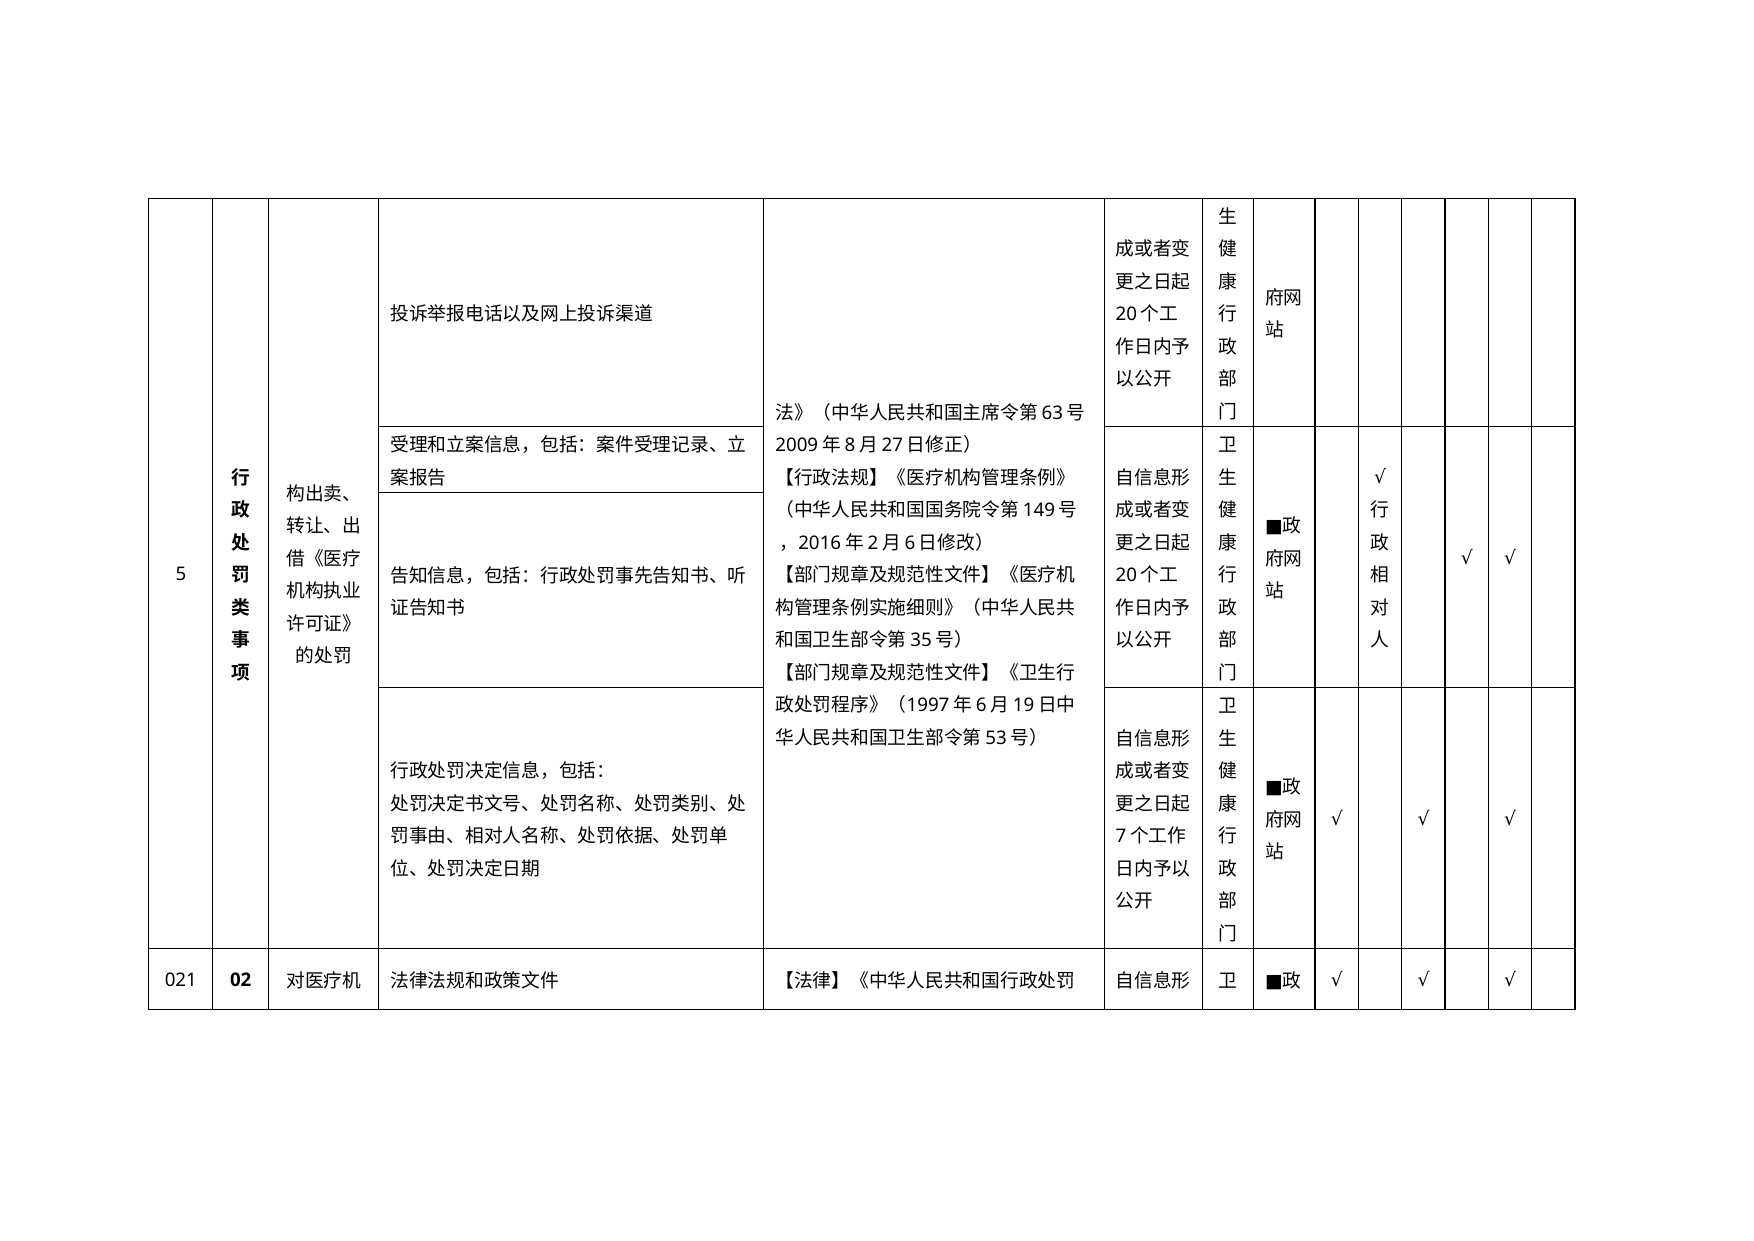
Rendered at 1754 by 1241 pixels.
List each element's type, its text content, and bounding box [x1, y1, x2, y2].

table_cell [269, 199, 378, 948]
table_cell √ [1402, 199, 1444, 426]
table_cell √ [1446, 427, 1488, 687]
table_cell [1402, 427, 1444, 687]
table_cell [1316, 427, 1358, 687]
table_cell 02 行政处罚类事项 [213, 949, 268, 1009]
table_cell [1105, 199, 1202, 426]
table_cell 自信息形成或者变更之日起20个工作日内予以公开 [1105, 427, 1202, 687]
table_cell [764, 949, 1104, 1009]
table_cell 对医疗机构诊疗活动超出登记范围的处罚 [269, 949, 378, 1009]
table_cell 卫生健康行政部门 [1203, 688, 1253, 948]
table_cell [764, 199, 1104, 948]
table_cell ■政府网站 [1254, 688, 1314, 948]
table_cell √ [1489, 949, 1531, 1009]
table_cell √ [1402, 949, 1444, 1009]
table_cell 卫生健康行政部门 [1203, 949, 1253, 1009]
table_cell [1532, 199, 1574, 426]
table_cell [1359, 688, 1401, 948]
table_cell 受理和立案信息，包括：案件受理记录、立案报告 [379, 427, 763, 492]
table_cell √ 行政相对人 [1359, 427, 1401, 687]
table_cell [1446, 199, 1488, 426]
table_cell √ [1316, 199, 1358, 426]
table_cell √ [1316, 949, 1358, 1009]
table_cell 投诉举报电话以及网上投诉渠道 [379, 199, 763, 426]
table_cell √ [1489, 199, 1531, 426]
table_cell 0215 [149, 199, 212, 948]
table_cell ■政府网站 [1254, 427, 1314, 687]
table_cell [1532, 427, 1574, 687]
table_cell [1359, 949, 1401, 1009]
table_cell √ [1489, 427, 1531, 687]
table_cell 0216 [149, 949, 212, 1009]
table_cell [1532, 949, 1574, 1009]
table_cell 法律法规和政策文件 [379, 949, 763, 1009]
table_cell √ [1402, 688, 1444, 948]
table_cell 卫生健康行政部门 [1203, 427, 1253, 687]
table_cell [1446, 949, 1488, 1009]
table_cell 行政处罚决定信息，包括： 处罚决定书文号、处罚名称、处罚类别、处罚事由、相对人名称、处罚依据、处罚单位、处罚决定日期 [379, 688, 763, 948]
table_cell ■政府网站 [1254, 199, 1314, 426]
table_cell [1532, 688, 1574, 948]
table_cell [1446, 688, 1488, 948]
table_cell 02 行政处罚类事项 [213, 199, 268, 948]
table_cell 卫生健康行政部门 [1203, 199, 1253, 426]
table_cell √ [1489, 688, 1531, 948]
table_cell 告知信息，包括：行政处罚事先告知书、听证告知书 [379, 493, 763, 687]
table_cell √ [1316, 688, 1358, 948]
table_cell [1359, 199, 1401, 426]
table_cell ■政府网站 [1254, 949, 1314, 1009]
table_cell 自信息形成或者变更之日起7个工作日内予以公开 [1105, 688, 1202, 948]
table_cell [1105, 949, 1202, 1009]
